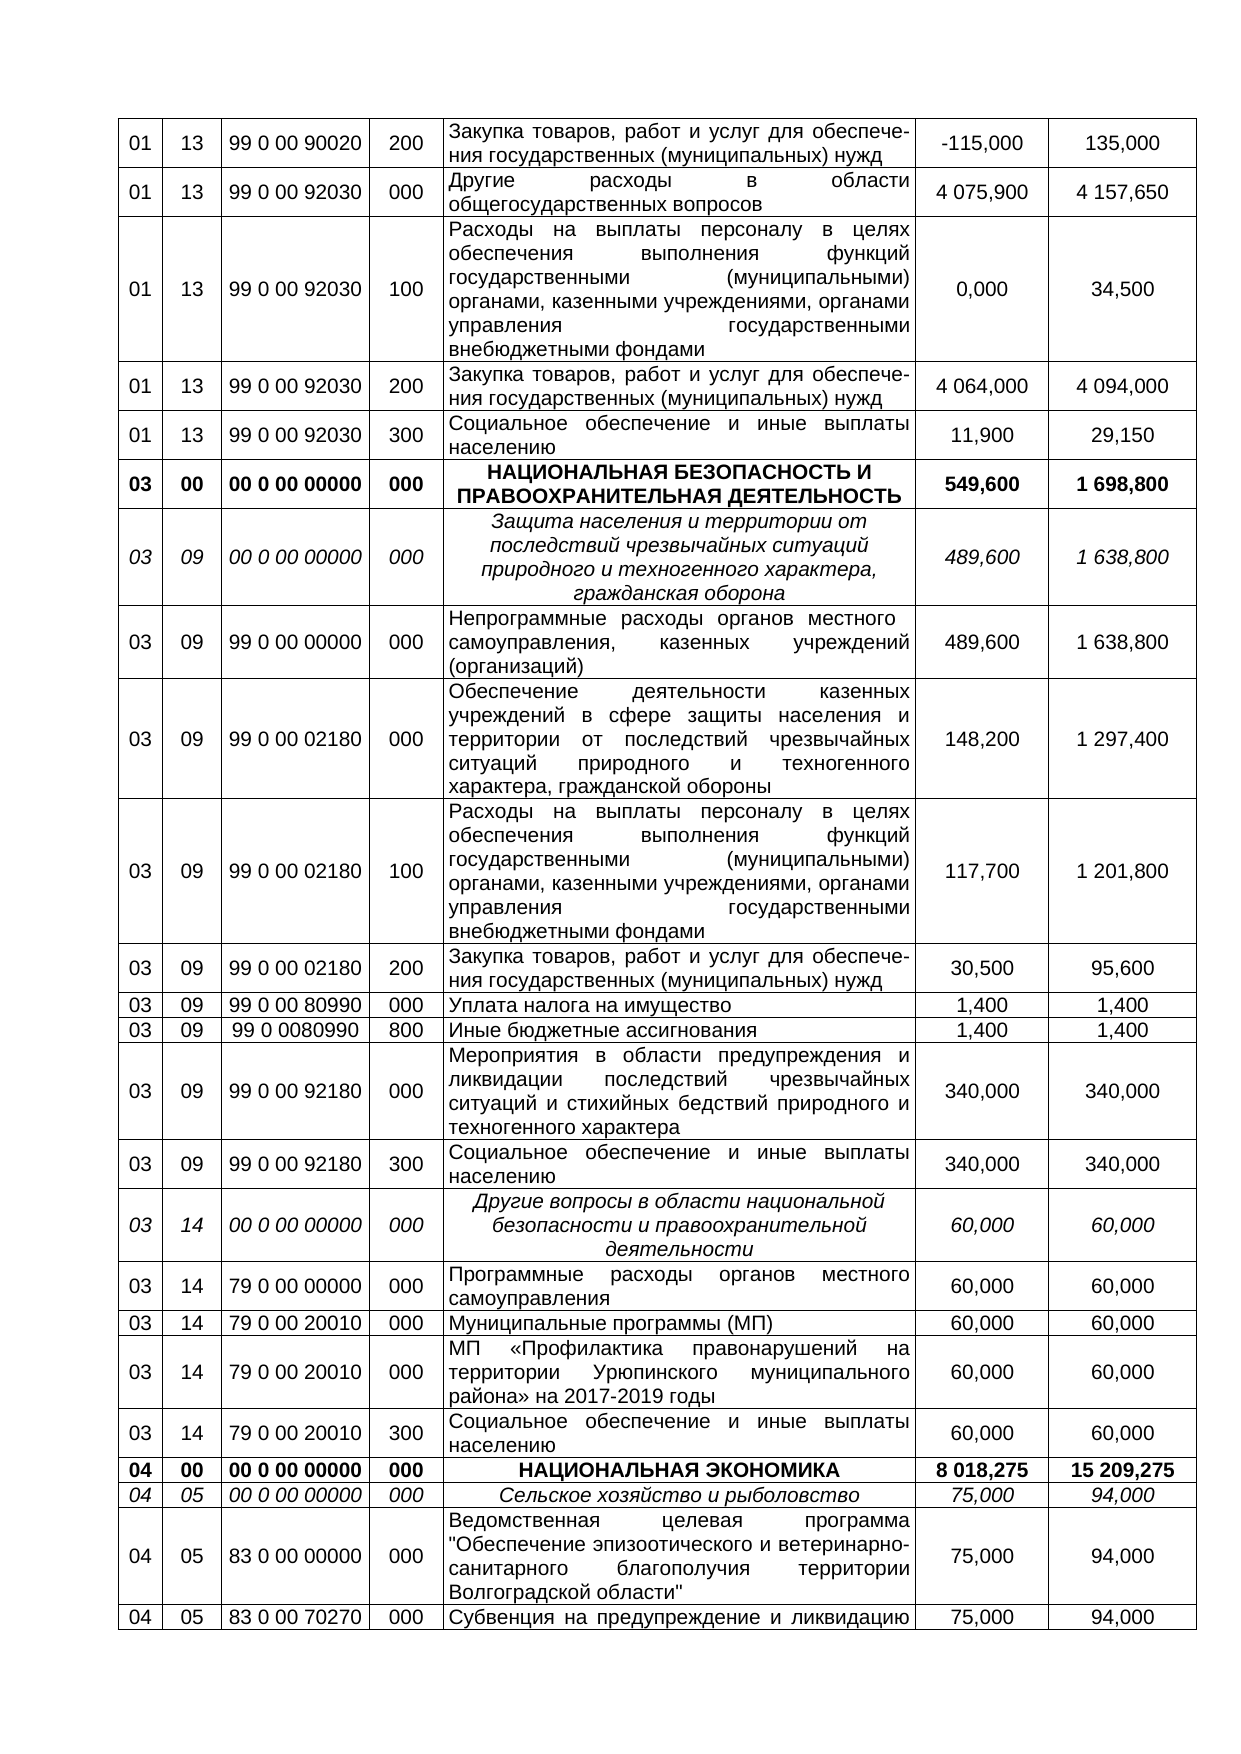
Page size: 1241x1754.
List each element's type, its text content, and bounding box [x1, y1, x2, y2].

table_cell МП «Профилактика правонарушений на территории Урюпинского муниципального района» на 2017-2019 годы [444, 1336, 915, 1408]
table_cell 95,600 [1049, 944, 1196, 992]
table_cell 99 0 00 02180 [222, 679, 369, 798]
table_cell 03 [119, 460, 162, 508]
table_cell 00 0 00 00000 [222, 509, 369, 604]
table_cell 03 [119, 1189, 162, 1261]
table_cell 03 [119, 1140, 162, 1188]
table_cell 99 0 00 80990 [222, 993, 369, 1017]
table_cell 04 [119, 1605, 162, 1628]
table_cell 60,000 [916, 1262, 1048, 1310]
table_cell 09 [163, 993, 221, 1017]
table_cell 83 0 00 00000 [222, 1508, 369, 1603]
table_cell 60,000 [916, 1189, 1048, 1261]
table_cell 100 [370, 217, 443, 361]
table_cell 05 [163, 1508, 221, 1603]
table_cell 14 [163, 1262, 221, 1310]
table_cell 300 [370, 1409, 443, 1457]
table_cell 94,000 [1049, 1483, 1196, 1507]
table_cell 75,000 [916, 1605, 1048, 1628]
table_cell 60,000 [1049, 1311, 1196, 1335]
table_cell 03 [119, 1311, 162, 1335]
table_cell 01 [119, 168, 162, 216]
table_cell 00 0 00 00000 [222, 1483, 369, 1507]
table_cell 000 [370, 1189, 443, 1261]
table_cell 05 [163, 1605, 221, 1628]
table_cell 000 [370, 993, 443, 1017]
table_cell 99 0 00 92030 [222, 168, 369, 216]
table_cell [444, 1605, 915, 1628]
table_cell 03 [119, 509, 162, 604]
table_cell 00 0 00 00000 [222, 1189, 369, 1261]
table_cell Другие вопросы в области национальной безопасности и правоохранительной деятельности [444, 1189, 915, 1261]
table_cell 340,000 [1049, 1140, 1196, 1188]
table_cell 79 0 00 20010 [222, 1311, 369, 1335]
table_cell 549,600 [916, 460, 1048, 508]
table_cell 340,000 [1049, 1043, 1196, 1139]
table_cell Закупка товаров, работ и услуг для обеспече-ния государственных (муниципальных) нужд [444, 944, 915, 992]
table_cell 00 0 00 00000 [222, 1458, 369, 1482]
table_cell 1 297,400 [1049, 679, 1196, 798]
table_cell НАЦИОНАЛЬНАЯ БЕЗОПАСНОСТЬ И ПРАВООХРАНИТЕЛЬНАЯ ДЕЯТЕЛЬНОСТЬ [444, 460, 915, 508]
table_cell 60,000 [1049, 1409, 1196, 1457]
table_cell 000 [370, 1605, 443, 1628]
table_cell 60,000 [1049, 1336, 1196, 1408]
table_cell НАЦИОНАЛЬНАЯ ЭКОНОМИКА [444, 1458, 915, 1482]
table_cell 00 0 00 00000 [222, 460, 369, 508]
table_cell 1 201,800 [1049, 799, 1196, 943]
table_cell 1 698,800 [1049, 460, 1196, 508]
table_cell 09 [163, 509, 221, 604]
table_cell 13 [163, 119, 221, 167]
table_cell 34,500 [1049, 217, 1196, 361]
table_cell 00 [163, 460, 221, 508]
table_cell 03 [119, 799, 162, 943]
table_cell -115,000 [916, 119, 1048, 167]
table_cell 300 [370, 1140, 443, 1188]
table_cell 000 [370, 460, 443, 508]
table_cell Иные бюджетные ассигнования [444, 1018, 915, 1042]
table_cell 83 0 00 70270 [222, 1605, 369, 1628]
table_cell 09 [163, 1140, 221, 1188]
table_cell 1,400 [1049, 993, 1196, 1017]
table_cell 13 [163, 411, 221, 459]
table_cell 03 [119, 1262, 162, 1310]
table_cell 60,000 [916, 1311, 1048, 1335]
table_cell 340,000 [916, 1140, 1048, 1188]
table_cell 000 [370, 606, 443, 677]
table_cell 4 064,000 [916, 362, 1048, 410]
table_cell 03 [119, 944, 162, 992]
table_cell 148,200 [916, 679, 1048, 798]
table_cell 11,900 [916, 411, 1048, 459]
table_cell 04 [119, 1483, 162, 1507]
table_cell 79 0 00 20010 [222, 1409, 369, 1457]
table_cell 15 209,275 [1049, 1458, 1196, 1482]
table_cell 14 [163, 1311, 221, 1335]
table_cell 30,500 [916, 944, 1048, 992]
table_cell 09 [163, 944, 221, 992]
table_cell 94,000 [1049, 1508, 1196, 1603]
table_cell 99 0 00 92180 [222, 1140, 369, 1188]
table_cell 60,000 [916, 1409, 1048, 1457]
table_cell 09 [163, 799, 221, 943]
table_cell 04 [119, 1508, 162, 1603]
table_cell Муниципальные программы (МП) [444, 1311, 915, 1335]
table_cell 60,000 [1049, 1262, 1196, 1310]
table_cell Сельское хозяйство и рыболовство [444, 1483, 915, 1507]
table_cell 99 0 00 02180 [222, 799, 369, 943]
table_cell 4 094,000 [1049, 362, 1196, 410]
table_cell 99 0 00 92030 [222, 411, 369, 459]
table_cell Закупка товаров, работ и услуг для обеспече-ния государственных (муниципальных) нужд [444, 362, 915, 410]
table_cell 99 0 00 92180 [222, 1043, 369, 1139]
table_cell 13 [163, 217, 221, 361]
table_cell 000 [370, 1458, 443, 1482]
table_cell 01 [119, 411, 162, 459]
table_cell 14 [163, 1409, 221, 1457]
table_cell 000 [370, 1262, 443, 1310]
table_cell 03 [119, 1018, 162, 1042]
table_cell 300 [370, 411, 443, 459]
table_cell 4 075,900 [916, 168, 1048, 216]
table_cell 100 [370, 799, 443, 943]
table_cell 8 018,275 [916, 1458, 1048, 1482]
table_cell 0,000 [916, 217, 1048, 361]
table_cell Защита населения и территории от последствий чрезвычайных ситуаций природного и техногенного характера, гражданская оборона [444, 509, 915, 604]
table_cell 03 [119, 1043, 162, 1139]
table_cell 1,400 [916, 993, 1048, 1017]
table_cell 09 [163, 606, 221, 677]
table_cell 75,000 [916, 1483, 1048, 1507]
table_cell 13 [163, 362, 221, 410]
table_cell 489,600 [916, 509, 1048, 604]
table_cell Обеспечение деятельности казенных учреждений в сфере защиты населения и территории от последствий чрезвычайных ситуаций природного и техногенного характера, гражданской обороны [444, 679, 915, 798]
table_cell 03 [119, 993, 162, 1017]
table_cell Социальное обеспечение и иные выплаты населению [444, 411, 915, 459]
table_cell 01 [119, 217, 162, 361]
table_cell 117,700 [916, 799, 1048, 943]
table_cell 03 [119, 606, 162, 677]
table_cell 14 [163, 1336, 221, 1408]
table_cell 000 [370, 509, 443, 604]
table_cell 489,600 [916, 606, 1048, 677]
table_cell 000 [370, 1508, 443, 1603]
table_cell 99 0 00 00000 [222, 606, 369, 677]
table_cell 99 0 00 92030 [222, 217, 369, 361]
table_cell 60,000 [916, 1336, 1048, 1408]
table_cell Социальное обеспечение и иные выплаты населению [444, 1140, 915, 1188]
table_cell 00 [163, 1458, 221, 1482]
table_cell 99 0 00 92030 [222, 362, 369, 410]
table_cell Закупка товаров, работ и услуг для обеспече-ния государственных (муниципальных) нужд [444, 119, 915, 167]
table_cell 29,150 [1049, 411, 1196, 459]
table_cell Ведомственная целевая программа "Обеспечение эпизоотического и ветеринарно-санитарного благополучия территории Волгоградской области" [444, 1508, 915, 1603]
table_cell 1,400 [1049, 1018, 1196, 1042]
table_cell 01 [119, 119, 162, 167]
table_cell 94,000 [1049, 1605, 1196, 1628]
table_cell Другие расходы в области общегосударственных вопросов [444, 168, 915, 216]
table_cell 09 [163, 1043, 221, 1139]
table_cell 14 [163, 1189, 221, 1261]
table_cell 1 638,800 [1049, 509, 1196, 604]
table_cell 000 [370, 1311, 443, 1335]
table_cell 000 [370, 1336, 443, 1408]
table_cell 200 [370, 119, 443, 167]
table_cell 60,000 [1049, 1189, 1196, 1261]
table_cell 99 0 00 90020 [222, 119, 369, 167]
table_cell 03 [119, 1336, 162, 1408]
table_cell 79 0 00 00000 [222, 1262, 369, 1310]
table_cell 1 638,800 [1049, 606, 1196, 677]
table_cell 99 0 00 02180 [222, 944, 369, 992]
table_cell 99 0 0080990 [222, 1018, 369, 1042]
table_cell Уплата налога на имущество [444, 993, 915, 1017]
table_cell 135,000 [1049, 119, 1196, 167]
table_cell 01 [119, 362, 162, 410]
table_cell 000 [370, 168, 443, 216]
table_cell 200 [370, 944, 443, 992]
table_cell 04 [119, 1458, 162, 1482]
table_cell 1,400 [916, 1018, 1048, 1042]
table_cell 03 [119, 679, 162, 798]
table_cell 79 0 00 20010 [222, 1336, 369, 1408]
table_cell Программные расходы органов местного самоуправления [444, 1262, 915, 1310]
table_cell Социальное обеспечение и иные выплаты населению [444, 1409, 915, 1457]
table_cell 09 [163, 679, 221, 798]
table_cell 09 [163, 1018, 221, 1042]
table_cell 200 [370, 362, 443, 410]
table_cell 03 [119, 1409, 162, 1457]
table_cell 000 [370, 1043, 443, 1139]
table_cell 000 [370, 679, 443, 798]
table_cell 340,000 [916, 1043, 1048, 1139]
table_cell Мероприятия в области предупреждения и ликвидации последствий чрезвычайных ситуаций и стихийных бедствий природного и техногенного характера [444, 1043, 915, 1139]
table_cell 800 [370, 1018, 443, 1042]
table_cell 000 [370, 1483, 443, 1507]
table_cell 75,000 [916, 1508, 1048, 1603]
table_cell 4 157,650 [1049, 168, 1196, 216]
table_cell 05 [163, 1483, 221, 1507]
table_cell Непрограммные расходы органов местного самоуправления, казенных учреждений (организаций) [444, 606, 915, 677]
table_cell 13 [163, 168, 221, 216]
